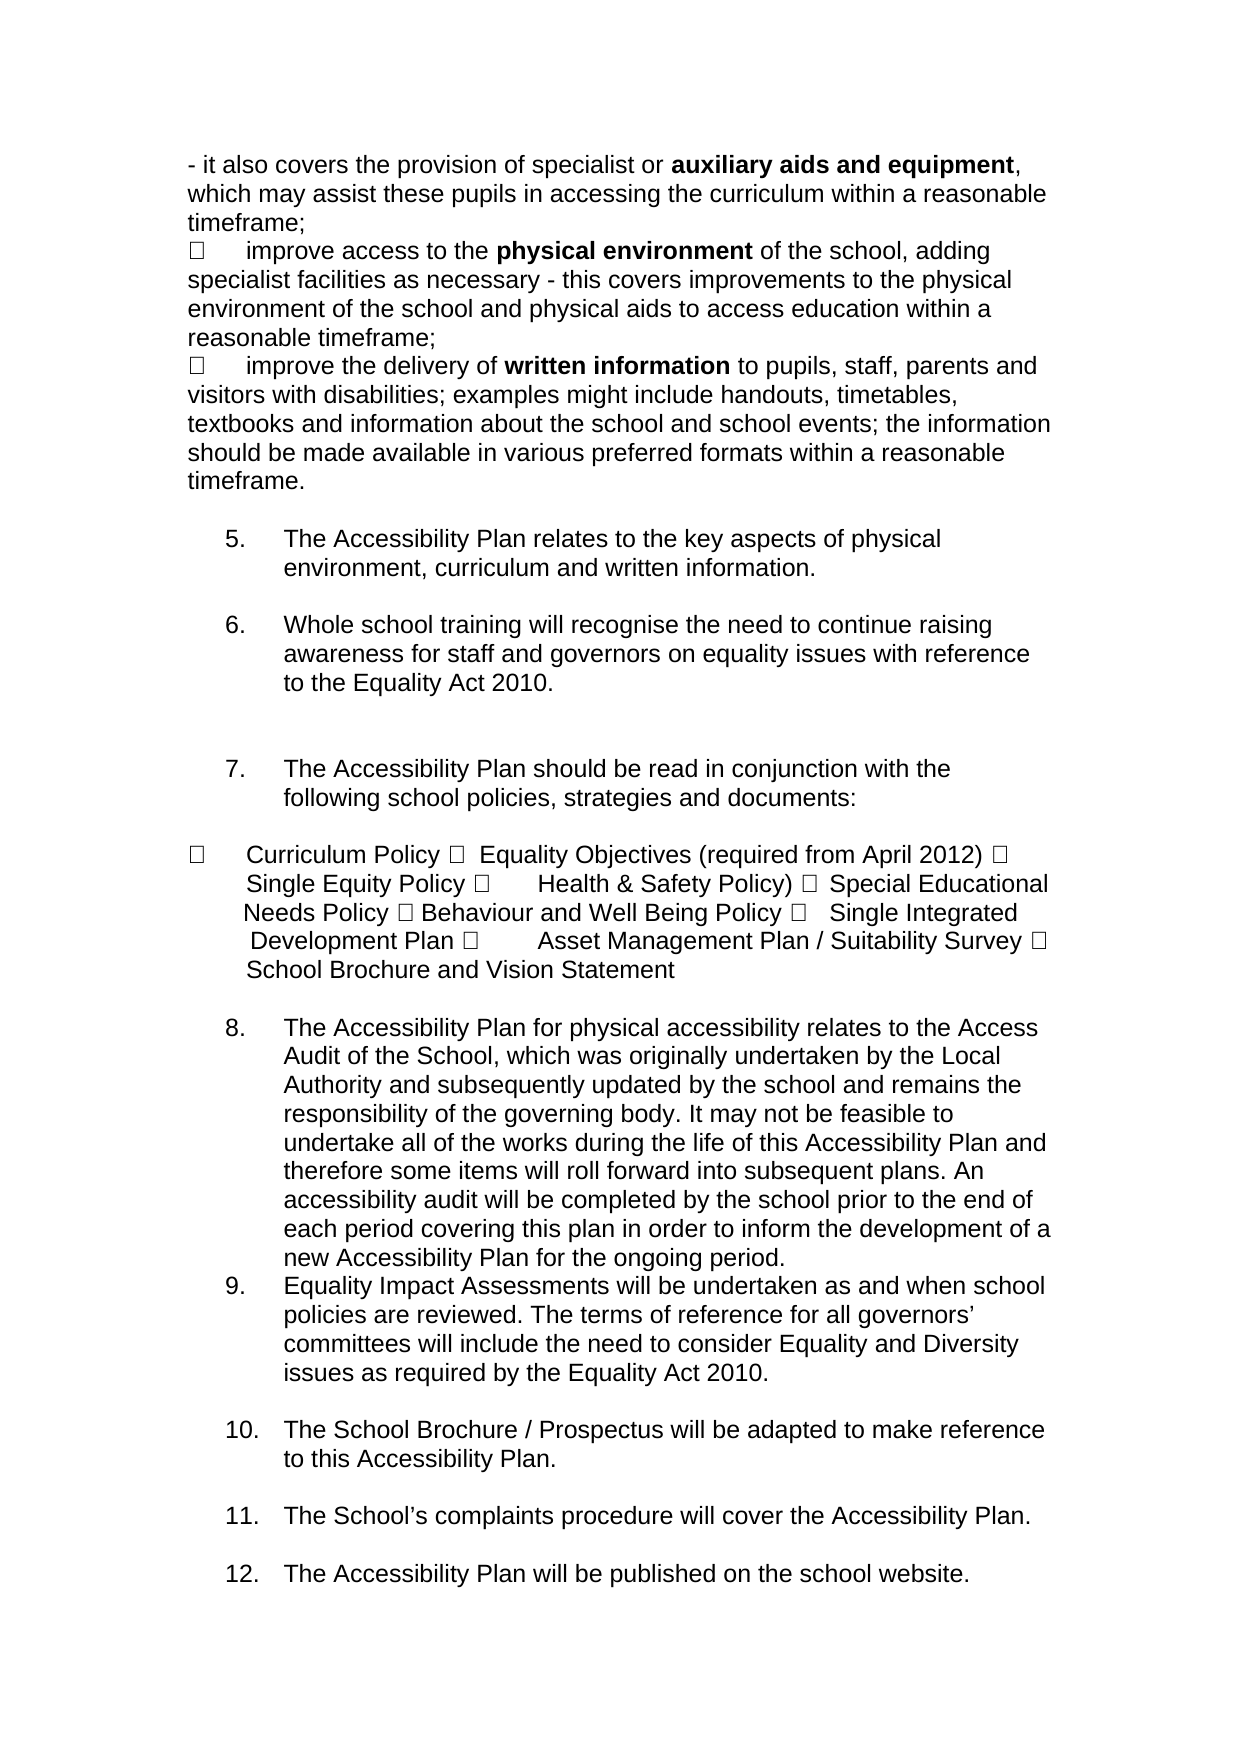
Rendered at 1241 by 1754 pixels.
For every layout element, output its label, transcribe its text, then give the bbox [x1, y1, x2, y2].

text  improve the delivery of written information to pupils, staff, parents and visitors with disabilities; examples might include handouts, timetables, textbooks and information about the school and school events; the information should be made available in various preferred formats within a reasonable timeframe. [187, 351, 1053, 495]
list The School’s complaints procedure will cover the Accessibility Plan. [225, 1501, 1053, 1530]
list The Accessibility Plan relates to the key aspects of physical environment, curriculum and written information. [225, 524, 1053, 581]
list The Accessibility Plan for physical accessibility relates to the Access Audit of the School, which was originally undertaken by the Local Authority and subsequently updated by the school and remains the responsibility of the governing body. It may not be feasible to undertake all of the works during the life of this Accessibility Plan and therefore some items will roll forward into subsequent plans. An accessibility audit will be completed by the school prior to the end of each period covering this plan in order to inform the development of a new Accessibility Plan for the ongoing period. [225, 1012, 1053, 1271]
text  improve access to the physical environment of the school, adding specialist facilities as necessary - this covers improvements to the physical environment of the school and physical aids to access education within a reasonable timeframe; [187, 236, 1053, 351]
list The School Brochure / Prospectus will be adapted to make reference to this Accessibility Plan. [225, 1415, 1053, 1472]
text Needs Policy  Behaviour and Well Being Policy  Single Integrated [187, 897, 1053, 926]
text  Curriculum Policy  Equality Objectives (required from April 2012)  Single Equity Policy  Health & Safety Policy)  Special Educational [187, 840, 1053, 897]
list Equality Impact Assessments will be undertaken as and when school policies are reviewed. The terms of reference for all governors’ committees will include the need to consider Equality and Diversity issues as required by the Equality Act 2010. [225, 1271, 1053, 1386]
text Development Plan  Asset Management Plan / Suitability Survey  School Brochure and Vision Statement [187, 926, 1053, 984]
list The Accessibility Plan will be published on the school website. [225, 1559, 1053, 1587]
list Whole school training will recognise the need to continue raising awareness for staff and governors on equality issues with reference to the Equality Act 2010. [225, 610, 1053, 696]
list The Accessibility Plan should be read in conjunction with the following school policies, strategies and documents: [225, 754, 1053, 811]
text - it also covers the provision of specialist or auxiliary aids and equipment, which may assist these pupils in accessing the curriculum within a reasonable timeframe; [187, 150, 1053, 236]
